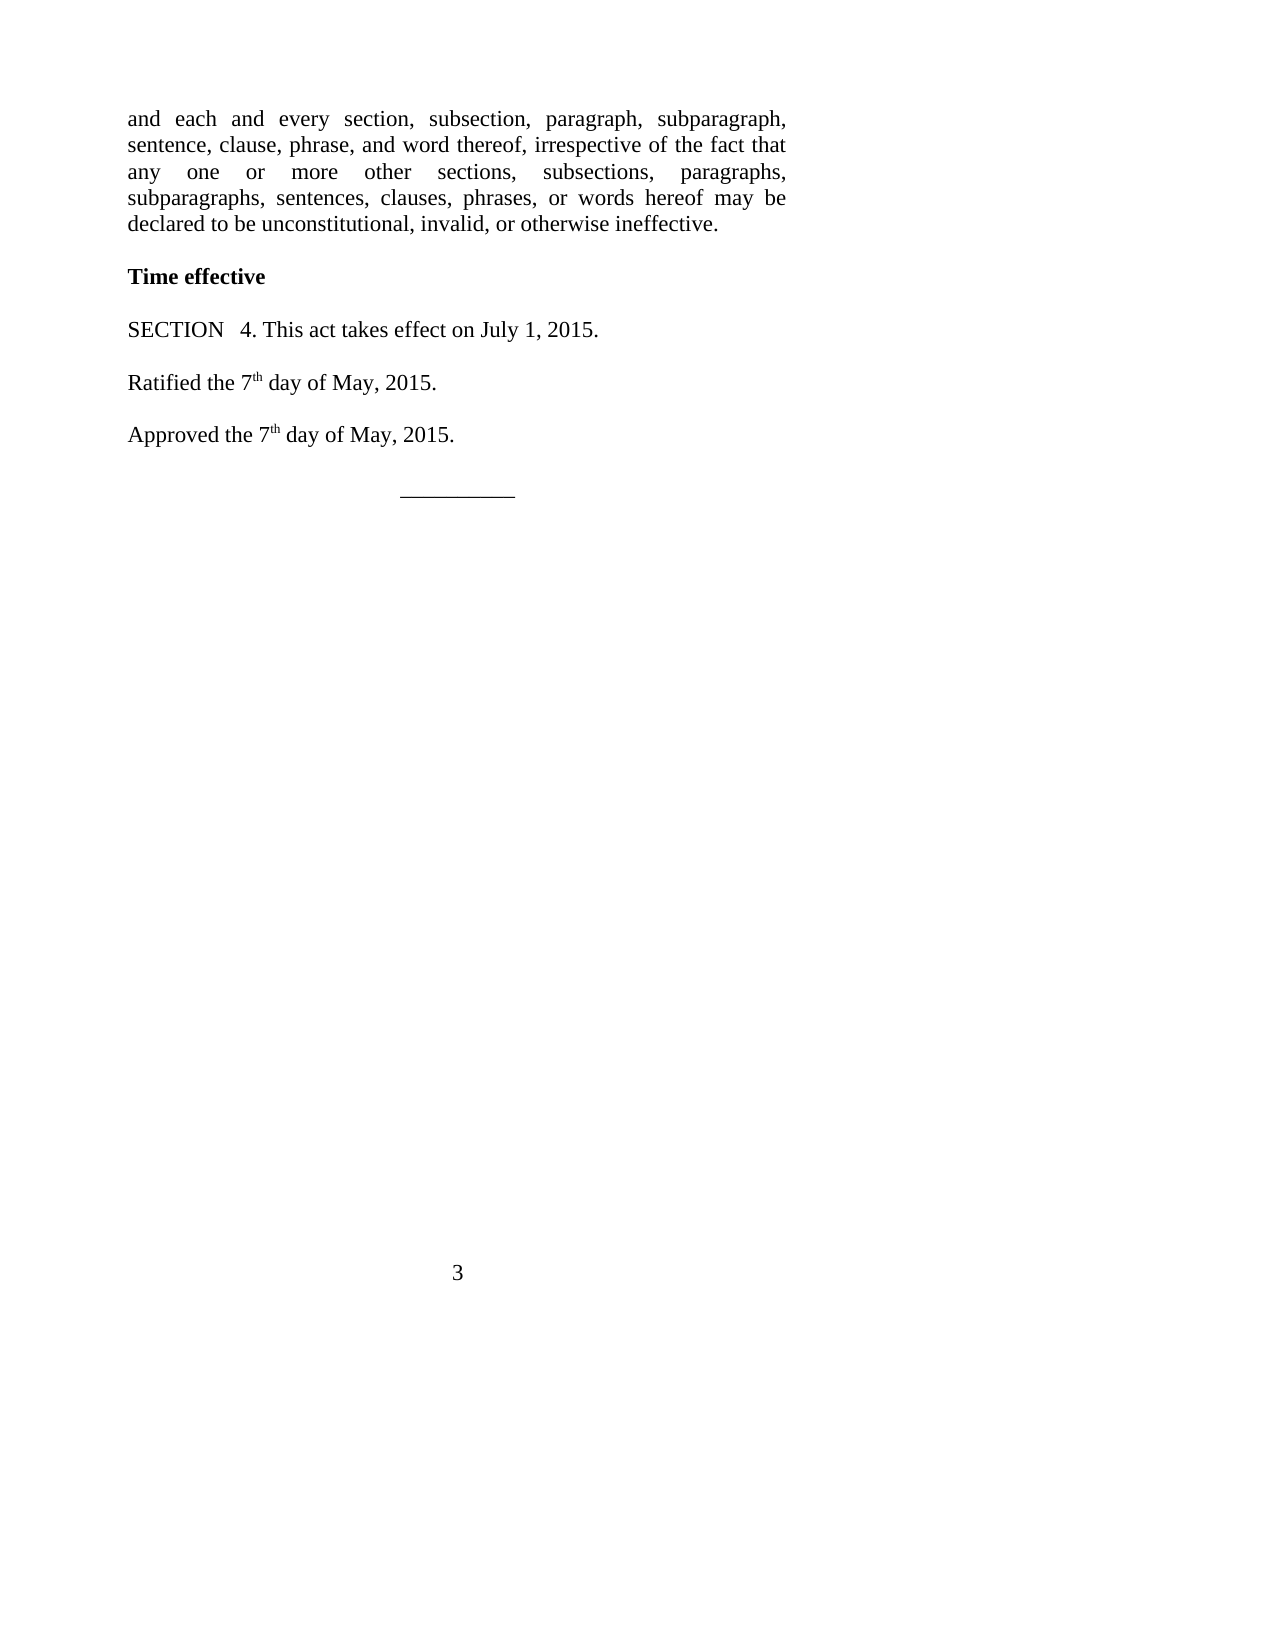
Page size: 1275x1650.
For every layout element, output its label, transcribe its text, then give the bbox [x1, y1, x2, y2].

text Approved the 7th day of May, 2015. [127, 421, 787, 448]
text SECTION 4. This act takes effect on July 1, 2015. [127, 316, 787, 342]
text Time effective [127, 263, 787, 289]
text __________ [127, 474, 787, 500]
text Ratified the 7th day of May, 2015. [127, 368, 787, 395]
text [127, 105, 787, 237]
